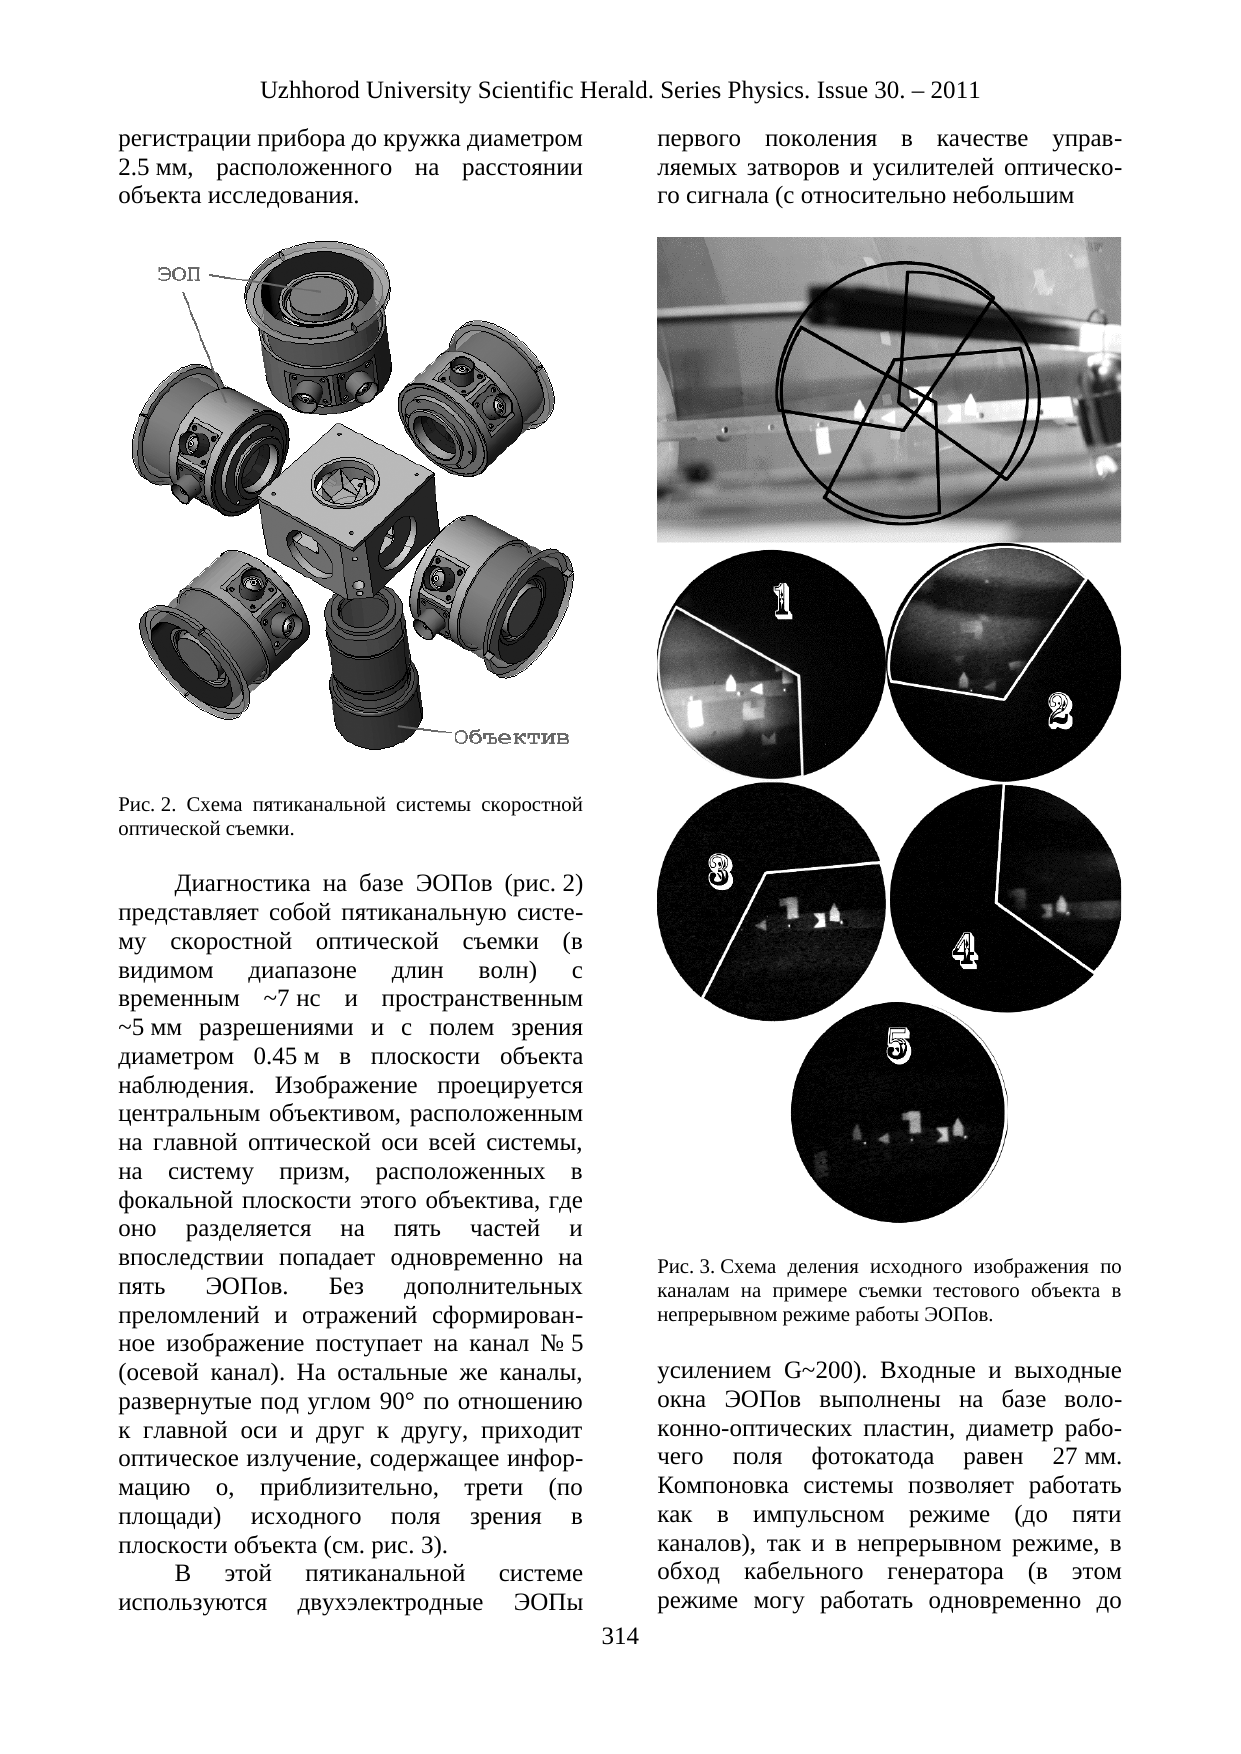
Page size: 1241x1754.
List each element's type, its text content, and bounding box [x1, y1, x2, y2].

text регистрации прибора до кружка диаметром 2.5 мм, расположенного на расстоянии объекта исследования. [118, 123, 583, 209]
text Рис. 2. Схема пятиканальной системы скоростной оптической съемки. [118, 792, 583, 840]
text В этой пятиканальной системе используются двухэлектродные ЭОПы первого поколения в качестве управляемых затворов и усилителей оптического сигнала (с относительно небольшим [118, 1558, 583, 1616]
text В этой пятиканальной системе используются двухэлектродные ЭОПы первого поколения в качестве управляемых затворов и усилителей оптического сигнала (с относительно небольшим [657, 123, 1122, 209]
text Диагностика на базе ЭОПов (рис. 2) представляет собой пятиканальную систему скоростной оптической съемки (в видимом диапазоне длин волн) с временным ~7 нс и пространственным ~5 мм разрешениями и с полем зрения диаметром 0.45 м в плоскости объекта наблюдения. Изображение проецируется центральным объективом, расположенным на главной оптической оси всей системы, на систему призм, расположенных в фокальной плоскости этого объектива, где оно разделяется на пять частей и впоследствии попадает одновременно на пять ЭОПов. Без дополнительных преломлений и отражений сформированное изображение поступает на канал № 5 (осевой канал). На остальные же каналы, развернутые под углом 90° по отношению к главной оси и друг к другу, приходит оптическое излучение, содержащее информацию о, приблизительно, трети (по площади) исходного поля зрения в плоскости объекта (см. рис. 3). [118, 868, 583, 1558]
picture [118, 237, 584, 763]
picture [657, 237, 1122, 1226]
text Рис. 3. Схема деления исходного изображения по каналам на примере съемки тестового объекта в непрерывном режиме работы ЭОПов. [657, 1254, 1122, 1326]
